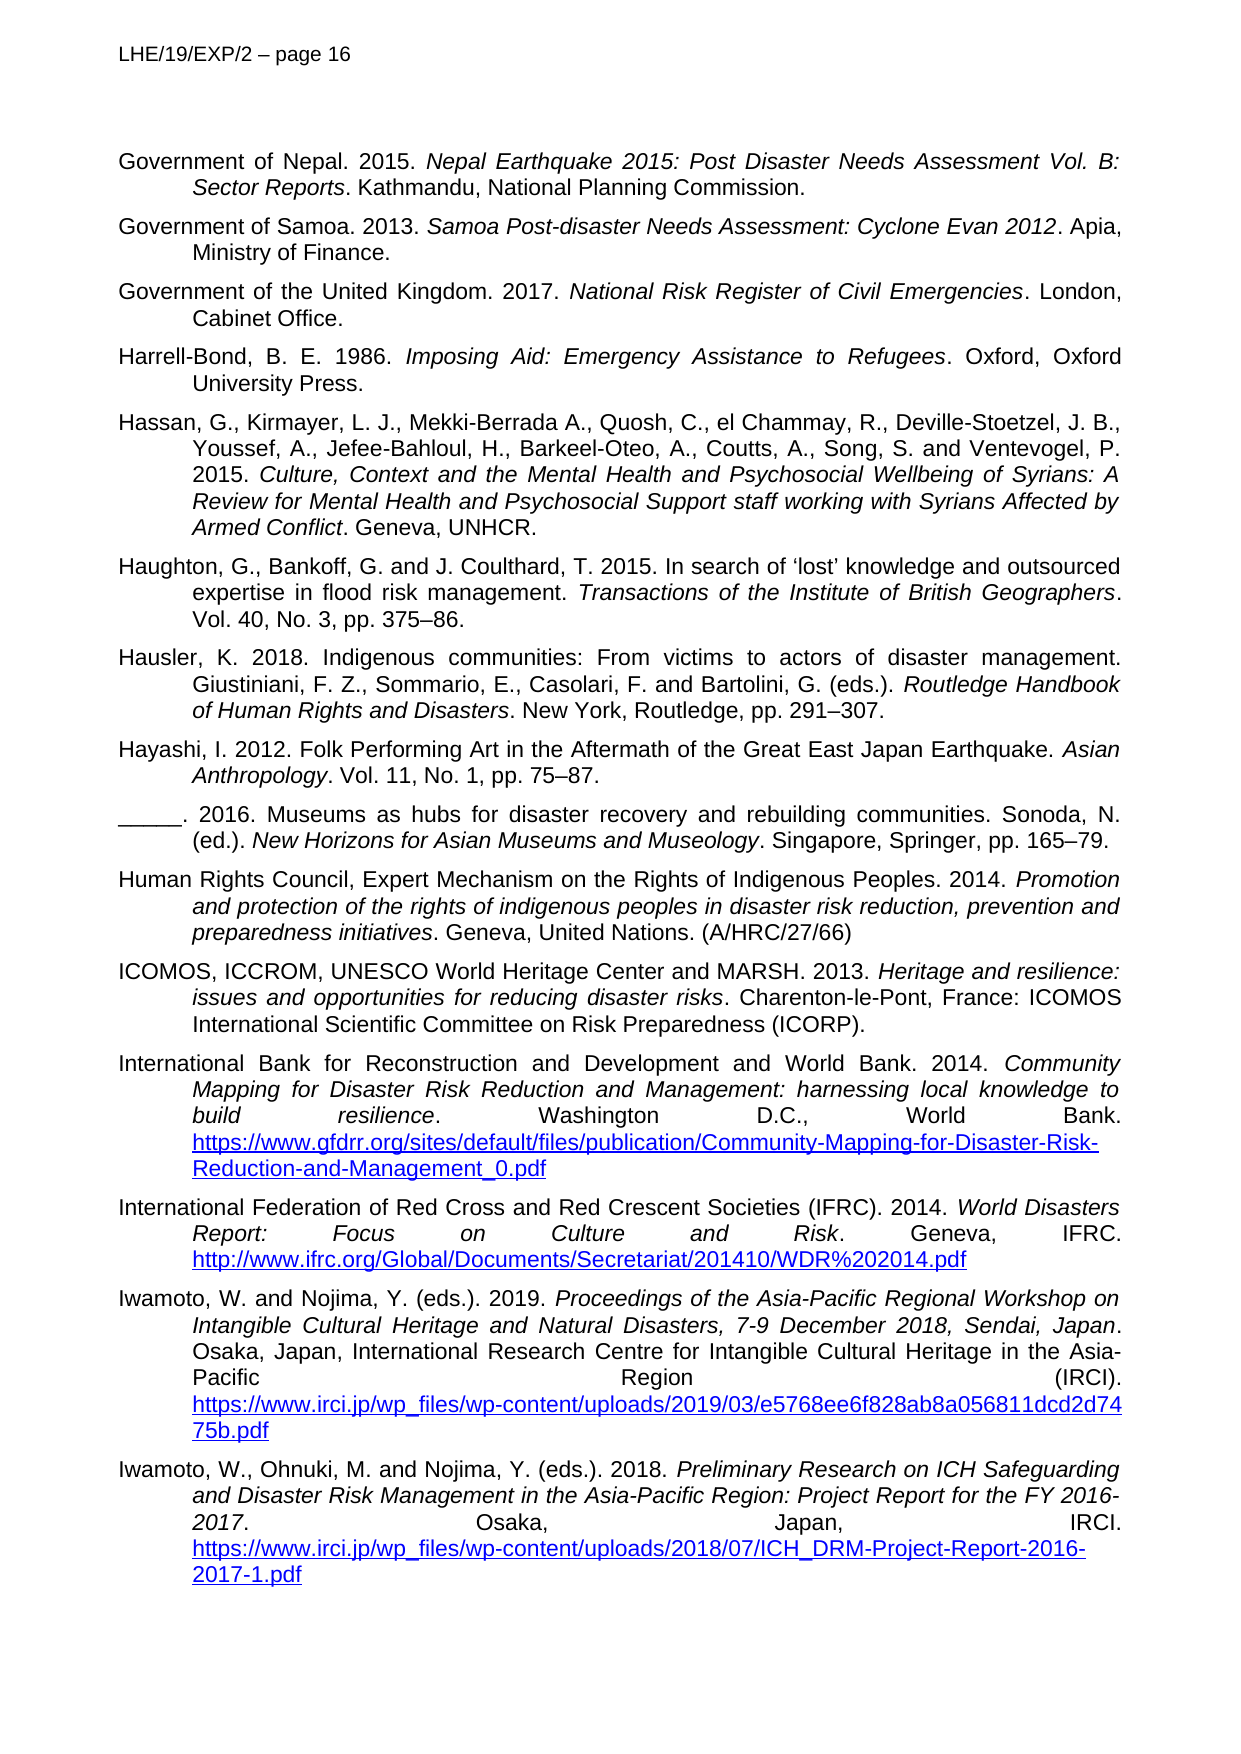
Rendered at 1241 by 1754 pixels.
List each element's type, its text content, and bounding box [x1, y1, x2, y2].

text ICOMOS, ICCROM, UNESCO World Heritage Center and MARSH. 2013. Heritage and resilience: issues and opportunities for reducing disaster risks. Charenton-le-Pont, France: ICOMOS International Scientific Committee on Risk Preparedness (ICORP). [118, 958, 1122, 1037]
text International Bank for Reconstruction and Development and World Bank. 2014. Community Mapping for Disaster Risk Reduction and Management: harnessing local knowledge to build resilience. Washington D.C., World Bank. https://www.gfdrr.org/sites/default/files/publication/Community-Mapping-for-Disaster-Risk-Reduction-and-Management_0.pdf [118, 1049, 1122, 1181]
text Harrell-Bond, B. E. 1986. Imposing Aid: Emergency Assistance to Refugees. Oxford, Oxford University Press. [118, 343, 1122, 396]
text Government of the United Kingdom. 2017. National Risk Register of Civil Emergencies. London, Cabinet Office. [118, 278, 1122, 331]
text _____. 2016. Museums as hubs for disaster recovery and rebuilding communities. Sonoda, N. (ed.). New Horizons for Asian Museums and Museology. Singapore, Springer, pp. 165–79. [118, 801, 1122, 854]
text Government of Nepal. 2015. Nepal Earthquake 2015: Post Disaster Needs Assessment Vol. B: Sector Reports. Kathmandu, National Planning Commission. [118, 148, 1122, 200]
text Iwamoto, W. and Nojima, Y. (eds.). 2019. Proceedings of the Asia-Pacific Regional Workshop on Intangible Cultural Heritage and Natural Disasters, 7-9 December 2018, Sendai, Japan. Osaka, Japan, International Research Centre for Intangible Cultural Heritage in the Asia-Pacific Region (IRCI). https://www.irci.jp/wp_files/wp-content/uploads/2019/03/e5768ee6f828ab8a056811dcd2d7475b.pdf [118, 1285, 1122, 1443]
text International Federation of Red Cross and Red Crescent Societies (IFRC). 2014. World Disasters Report: Focus on Culture and Risk. Geneva, IFRC. http://www.ifrc.org/Global/Documents/Secretariat/201410/WDR%202014.pdf [118, 1194, 1122, 1273]
text Hausler, K. 2018. Indigenous communities: From victims to actors of disaster management. Giustiniani, F. Z., Sommario, E., Casolari, F. and Bartolini, G. (eds.). Routledge Handbook of Human Rights and Disasters. New York, Routledge, pp. 291–307. [118, 644, 1122, 723]
text Human Rights Council, Expert Mechanism on the Rights of Indigenous Peoples. 2014. Promotion and protection of the rights of indigenous peoples in disaster risk reduction, prevention and preparedness initiatives. Geneva, United Nations. (A/HRC/27/66) [118, 866, 1122, 945]
text Government of Samoa. 2013. Samoa Post-disaster Needs Assessment: Cyclone Evan 2012. Apia, Ministry of Finance. [118, 213, 1122, 266]
text Hayashi, I. 2012. Folk Performing Art in the Aftermath of the Great East Japan Earthquake. Asian Anthropology. Vol. 11, No. 1, pp. 75–87. [118, 736, 1122, 789]
text Hassan, G., Kirmayer, L. J., Mekki-Berrada A., Quosh, C., el Chammay, R., Deville-Stoetzel, J. B., Youssef, A., Jefee-Bahloul, H., Barkeel-Oteo, A., Coutts, A., Song, S. and Ventevogel, P. 2015. Culture, Context and the Mental Health and Psychosocial Wellbeing of Syrians: A Review for Mental Health and Psychosocial Support staff working with Syrians Affected by Armed Conflict. Geneva, UNHCR. [118, 408, 1122, 540]
text Iwamoto, W., Ohnuki, M. and Nojima, Y. (eds.). 2018. Preliminary Research on ICH Safeguarding and Disaster Risk Management in the Asia-Pacific Region: Project Report for the FY 2016-2017. Osaka, Japan, IRCI. https://www.irci.jp/wp_files/wp-content/uploads/2018/07/ICH_DRM-Project-Report-2016-2017-1.pdf [118, 1456, 1122, 1588]
text Haughton, G., Bankoff, G. and J. Coulthard, T. 2015. In search of ‘lost’ knowledge and outsourced expertise in flood risk management. Transactions of the Institute of British Geographers. Vol. 40, No. 3, pp. 375–86. [118, 553, 1122, 632]
